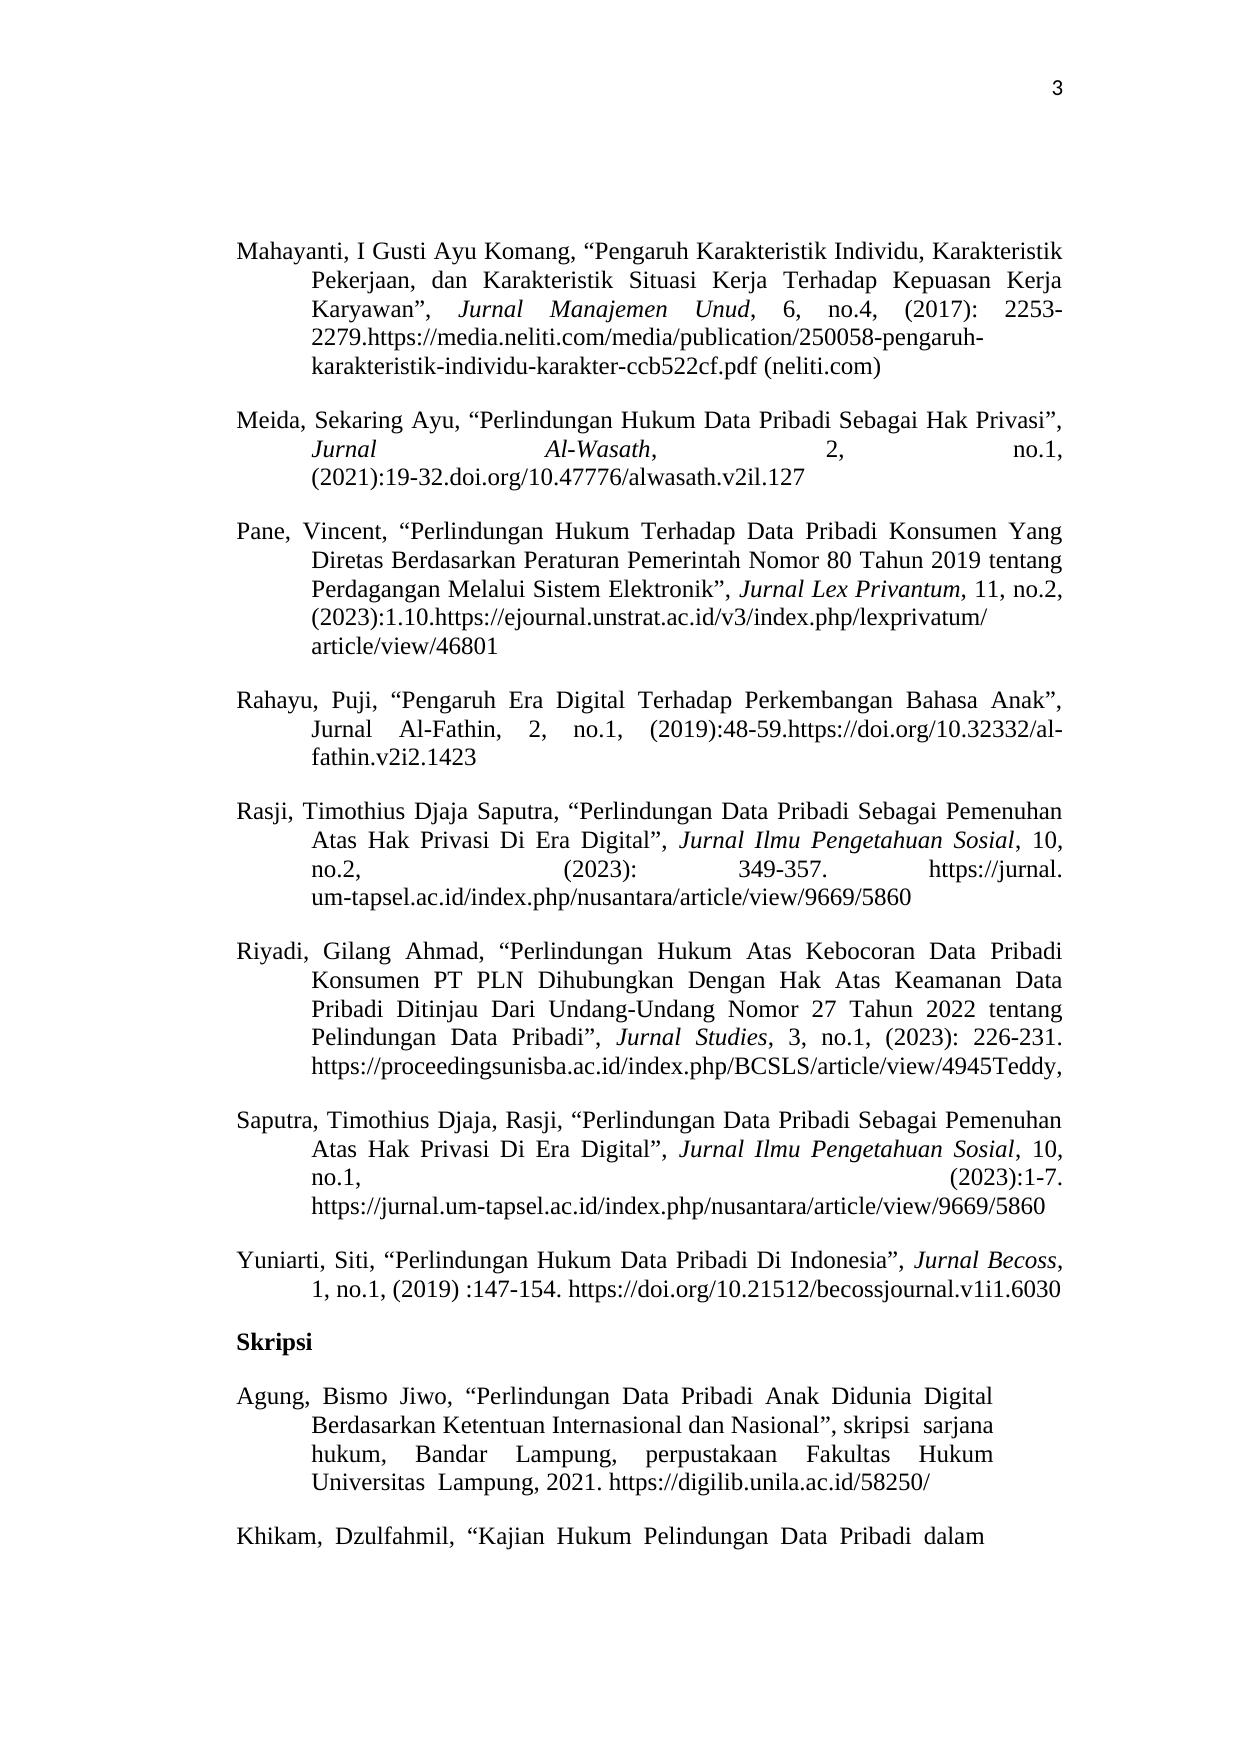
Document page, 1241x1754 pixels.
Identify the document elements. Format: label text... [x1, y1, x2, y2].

text Rasji, Timothius Djaja Saputra, “Perlindungan Data Pribadi Sebagai Pemenuhan Atas Hak Privasi Di Era Digital”, Jurnal Ilmu Pengetahuan Sosial, 10, no.2, (2023): 349-357. https://jurnal. um-tapsel.ac.id/index.php/nusantara/article/view/9669/5860 [236, 796, 1063, 911]
text Skripsi [236, 1327, 1063, 1356]
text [236, 1521, 986, 1550]
text Mahayanti, I Gusti Ayu Komang, “Pengaruh Karakteristik Individu, Karakteristik Pekerjaan, dan Karakteristik Situasi Kerja Terhadap Kepuasan Kerja Karyawan”, Jurnal Manajemen Unud, 6, no.4, (2017): 2253-2279.https://media.neliti.com/media/publication/250058-pengaruh-karakteristik-individu-karakter-ccb522cf.pdf (neliti.com) [236, 236, 1063, 380]
text Yuniarti, Siti, “Perlindungan Hukum Data Pribadi Di Indonesia”, Jurnal Becoss, 1, no.1, (2019) :147-154. https://doi.org/10.21512/becossjournal.v1i1.6030 [236, 1245, 1063, 1302]
text Saputra, Timothius Djaja, Rasji, “Perlindungan Data Pribadi Sebagai Pemenuhan Atas Hak Privasi Di Era Digital”, Jurnal Ilmu Pengetahuan Sosial, 10, no.1, (2023):1-7. https://jurnal.um-tapsel.ac.id/index.php/nusantara/article/view/9669/5860 [236, 1105, 1063, 1220]
text Agung, Bismo Jiwo, “Perlindungan Data Pribadi Anak Didunia Digital Berdasarkan Ketentuan Internasional dan Nasional”, skripsi sarjana hukum, Bandar Lampung, perpustakaan Fakultas Hukum Universitas Lampung, 2021. https://digilib.unila.ac.id/58250/ [236, 1381, 994, 1496]
text Riyadi, Gilang Ahmad, “Perlindungan Hukum Atas Kebocoran Data Pribadi Konsumen PT PLN Dihubungkan Dengan Hak Atas Keamanan Data Pribadi Ditinjau Dari Undang-Undang Nomor 27 Tahun 2022 tentang Pelindungan Data Pribadi”, Jurnal Studies, 3, no.1, (2023): 226-231. https://proceedingsunisba.ac.id/index.php/BCSLS/article/view/4945Teddy, [236, 936, 1063, 1080]
text Meida, Sekaring Ayu, “Perlindungan Hukum Data Pribadi Sebagai Hak Privasi”, Jurnal Al-Wasath, 2, no.1, (2021):19-32.doi.org/10.47776/alwasath.v2il.127 [236, 405, 1063, 491]
text Rahayu, Puji, “Pengaruh Era Digital Terhadap Perkembangan Bahasa Anak”, Jurnal Al-Fathin, 2, no.1, (2019):48-59.https://doi.org/10.32332/al-fathin.v2i2.1423 [236, 685, 1063, 771]
text Pane, Vincent, “Perlindungan Hukum Terhadap Data Pribadi Konsumen Yang Diretas Berdasarkan Peraturan Pemerintah Nomor 80 Tahun 2019 tentang Perdagangan Melalui Sistem Elektronik”, Jurnal Lex Privantum, 11, no.2, (2023):1.10.https://ejournal.unstrat.ac.id/v3/index.php/lexprivatum/article/view/46801 [236, 516, 1063, 660]
